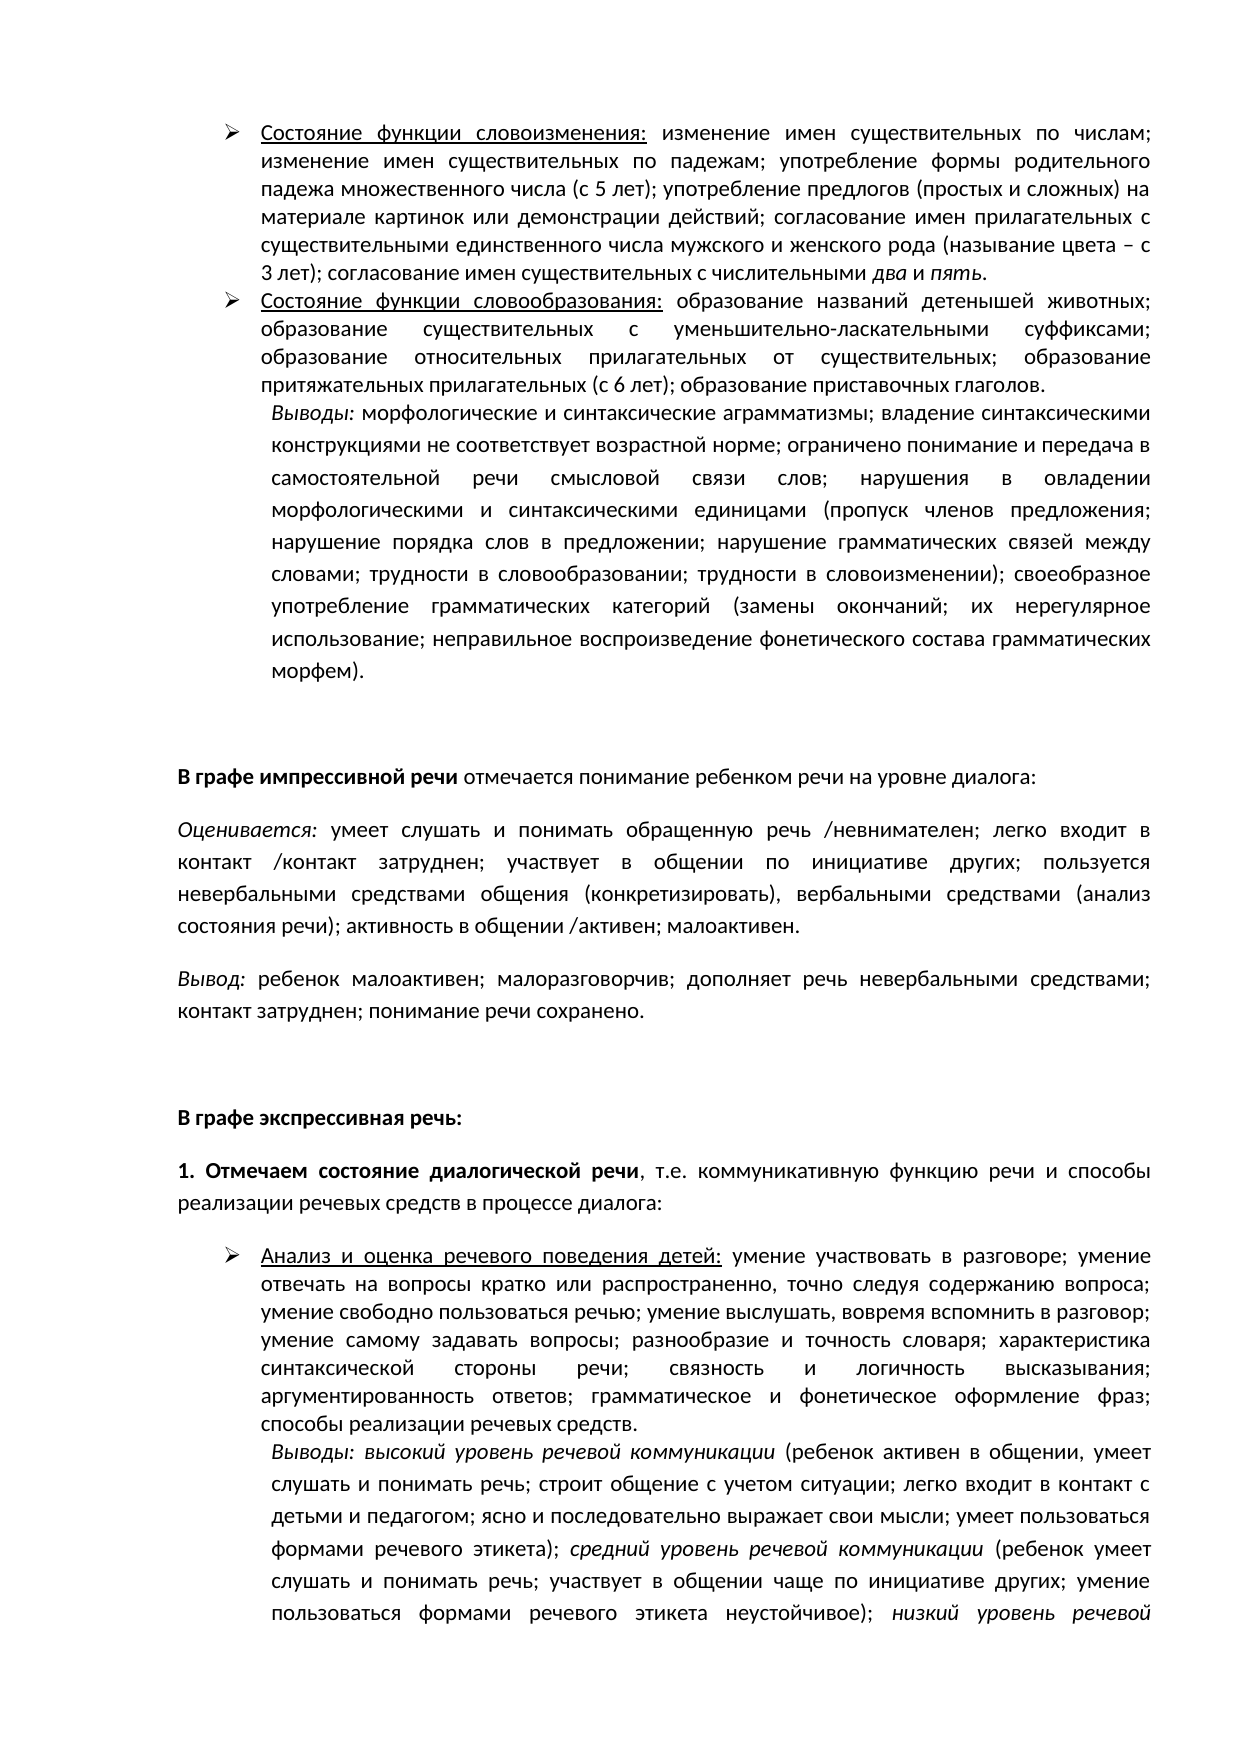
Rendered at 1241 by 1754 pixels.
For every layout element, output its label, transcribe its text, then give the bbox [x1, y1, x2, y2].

text В графе экспрессивная речь: [177, 1103, 1152, 1131]
list Состояние функции словоизменения: изменение имен существительных по числам; изменение имен существительных по падежам; употребление формы родительного падежа множественного числа (с 5 лет); употребление предлогов (простых и сложных) на материале картинок или демонстрации действий; согласование имен прилагательных с существительными единственного числа мужского и женского рода (называние цвета – с 3 лет); согласование имен существительных с числительными два и пять. [223, 118, 1152, 286]
text Оценивается: умеет слушать и понимать обращенную речь /невнимателен; легко входит в контакт /контакт затруднен; участвует в общении по инициативе других; пользуется невербальными средствами общения (конкретизировать), вербальными средствами (анализ состояния речи); активность в общении /активен; малоактивен. [177, 815, 1152, 939]
list Состояние функции словообразования: образование названий детенышей животных; образование существительных с уменьшительно-ласкательными суффиксами; образование относительных прилагательных от существительных; образование притяжательных прилагательных (с 6 лет); образование приставочных глаголов. [223, 286, 1152, 398]
text 1. Отмечаем состояние диалогической речи, т.е. коммуникативную функцию речи и способы реализации речевых средств в процессе диалога: [177, 1156, 1152, 1216]
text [271, 1437, 1152, 1626]
text В графе импрессивной речи отмечается понимание ребенком речи на уровне диалога: [177, 762, 1152, 790]
list Анализ и оценка речевого поведения детей: умение участвовать в разговоре; умение отвечать на вопросы кратко или распространенно, точно следуя содержанию вопроса; умение свободно пользоваться речью; умение выслушать, вовремя вспомнить в разговор; умение самому задавать вопросы; разнообразие и точность словаря; характеристика синтаксической стороны речи; связность и логичность высказывания; аргументированность ответов; грамматическое и фонетическое оформление фраз; способы реализации речевых средств. [223, 1241, 1152, 1437]
text Вывод: ребенок малоактивен; малоразговорчив; дополняет речь невербальными средствами; контакт затруднен; понимание речи сохранено. [177, 964, 1152, 1025]
text Выводы: морфологические и синтаксические аграмматизмы; владение синтаксическими конструкциями не соответствует возрастной норме; ограничено понимание и передача в самостоятельной речи смысловой связи слов; нарушения в овладении морфологическими и синтаксическими единицами (пропуск членов предложения; нарушение порядка слов в предложении; нарушение грамматических связей между словами; трудности в словообразовании; трудности в словоизменении); своеобразное употребление грамматических категорий (замены окончаний; их нерегулярное использование; неправильное воспроизведение фонетического состава грамматических морфем). [271, 398, 1152, 684]
